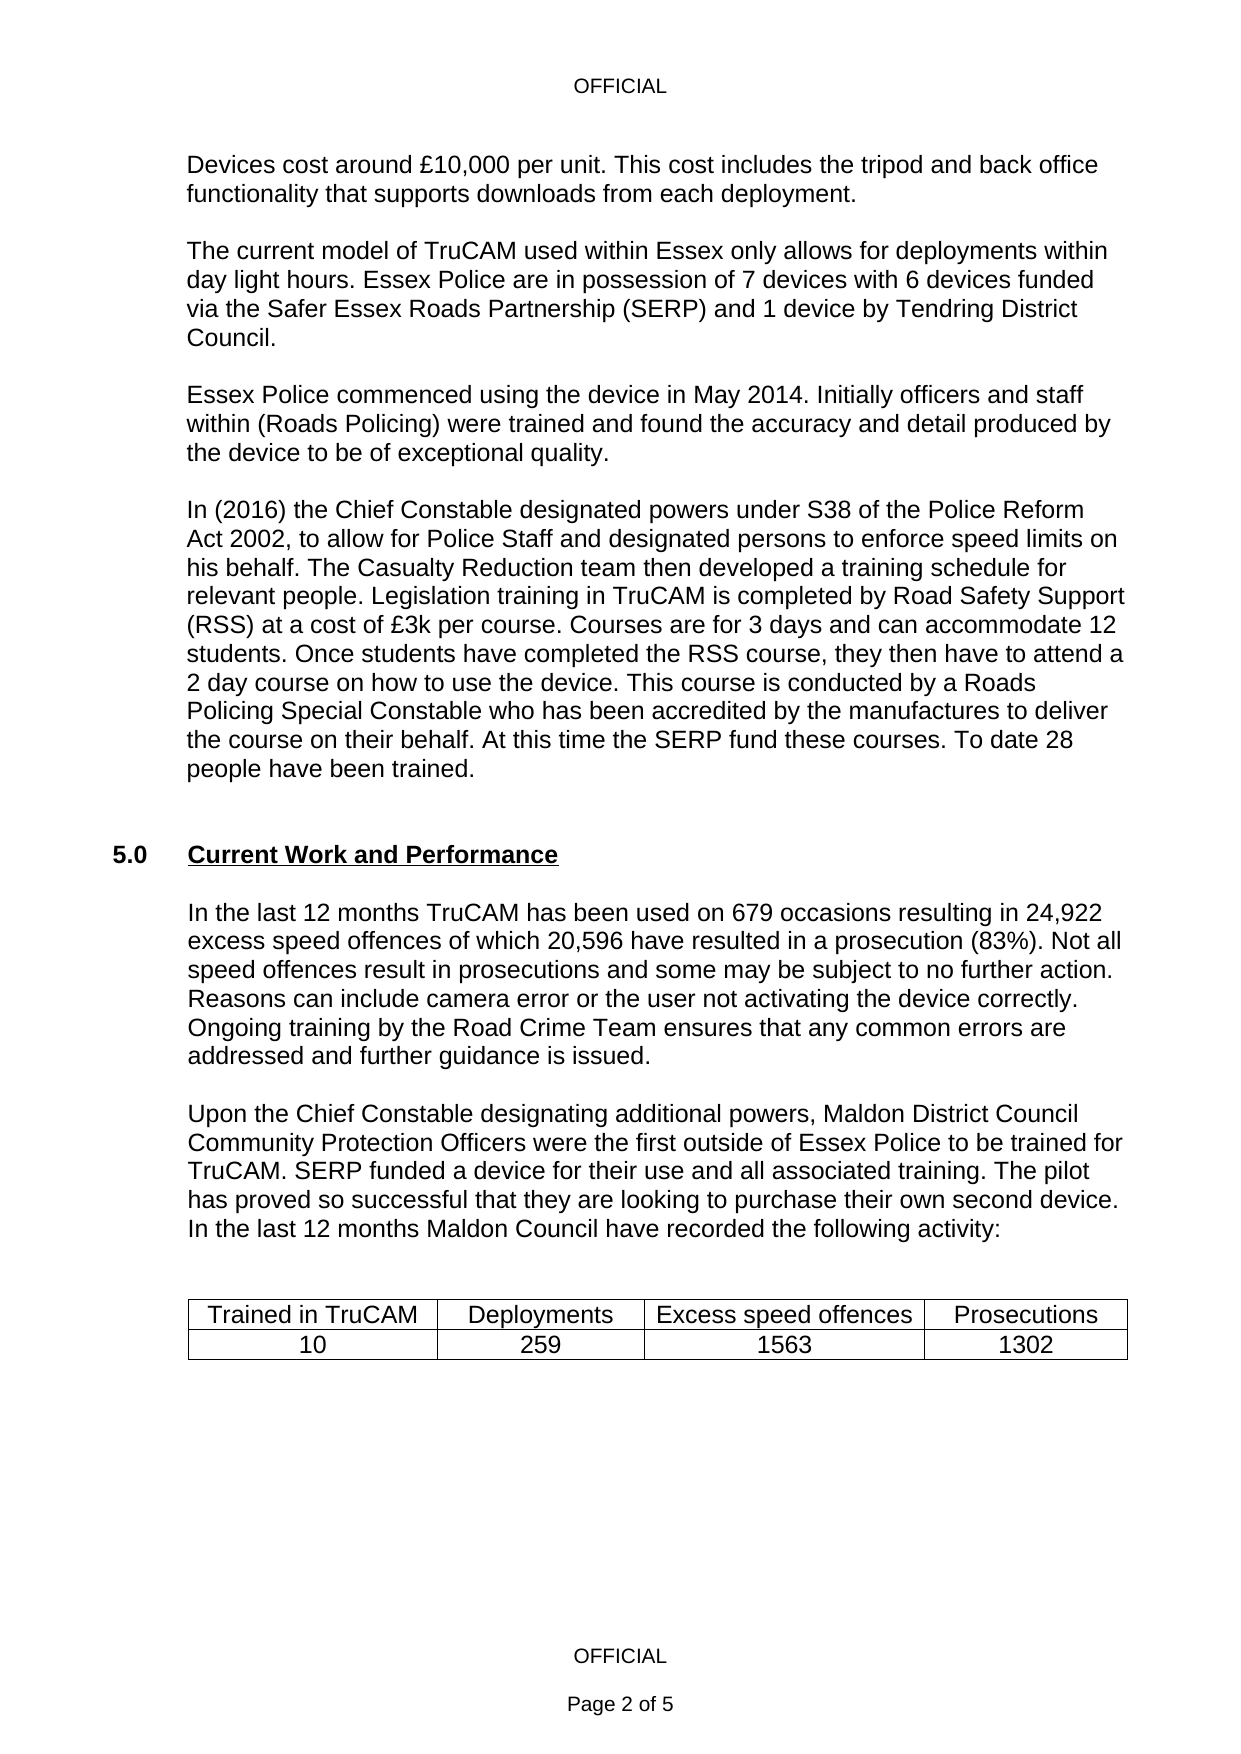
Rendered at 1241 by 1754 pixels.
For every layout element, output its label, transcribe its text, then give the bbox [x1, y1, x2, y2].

text Essex Police commenced using the device in May 2014. Initially officers and staff within (Roads Policing) were trained and found the accuracy and detail produced by the device to be of exceptional quality. [186, 380, 1128, 466]
table_cell 10 [189, 1330, 437, 1359]
table_header Trained in TruCAM [189, 1300, 437, 1329]
text In (2016) the Chief Constable designated powers under S38 of the Police Reform Act 2002, to allow for Police Staff and designated persons to enforce speed limits on his behalf. The Casualty Reduction team then developed a training schedule for relevant people. Legislation training in TruCAM is completed by Road Safety Support (RSS) at a cost of £3k per course. Courses are for 3 days and can accommodate 12 students. Once students have completed the RSS course, they then have to attend a 2 day course on how to use the device. This course is conducted by a Roads Policing Special Constable who has been accredited by the manufactures to deliver the course on their behalf. At this time the SERP fund these courses. To date 28 people have been trained. [186, 495, 1128, 782]
text Devices cost around £10,000 per unit. This cost includes the tripod and back office functionality that supports downloads from each deployment. [186, 150, 1128, 207]
text 5.0 Current Work and Performance [112, 840, 1128, 869]
table_cell 259 [438, 1330, 644, 1359]
table_cell 1302 [925, 1330, 1127, 1359]
text The current model of TruCAM used within Essex only allows for deployments within day light hours. Essex Police are in possession of 7 devices with 6 devices funded via the Safer Essex Roads Partnership (SERP) and 1 device by Tendring District Council. [186, 236, 1128, 351]
text In the last 12 months TruCAM has been used on 679 occasions resulting in 24,922 excess speed offences of which 20,596 have resulted in a prosecution (83%). Not all speed offences result in prosecutions and some may be subject to no further action. Reasons can include camera error or the user not activating the device correctly. Ongoing training by the Road Crime Team ensures that any common errors are addressed and further guidance is issued. [187, 897, 1128, 1070]
table_cell 1563 [645, 1330, 924, 1359]
text Upon the Chief Constable designating additional powers, Maldon District Council Community Protection Officers were the first outside of Essex Police to be trained for TruCAM. SERP funded a device for their use and all associated training. The pilot has proved so successful that they are looking to purchase their own second device. In the last 12 months Maldon Council have recorded the following activity: [187, 1099, 1128, 1242]
table_header Excess speed offences [645, 1300, 924, 1329]
table_header Deployments [438, 1300, 644, 1329]
table_header Prosecutions [925, 1300, 1127, 1329]
